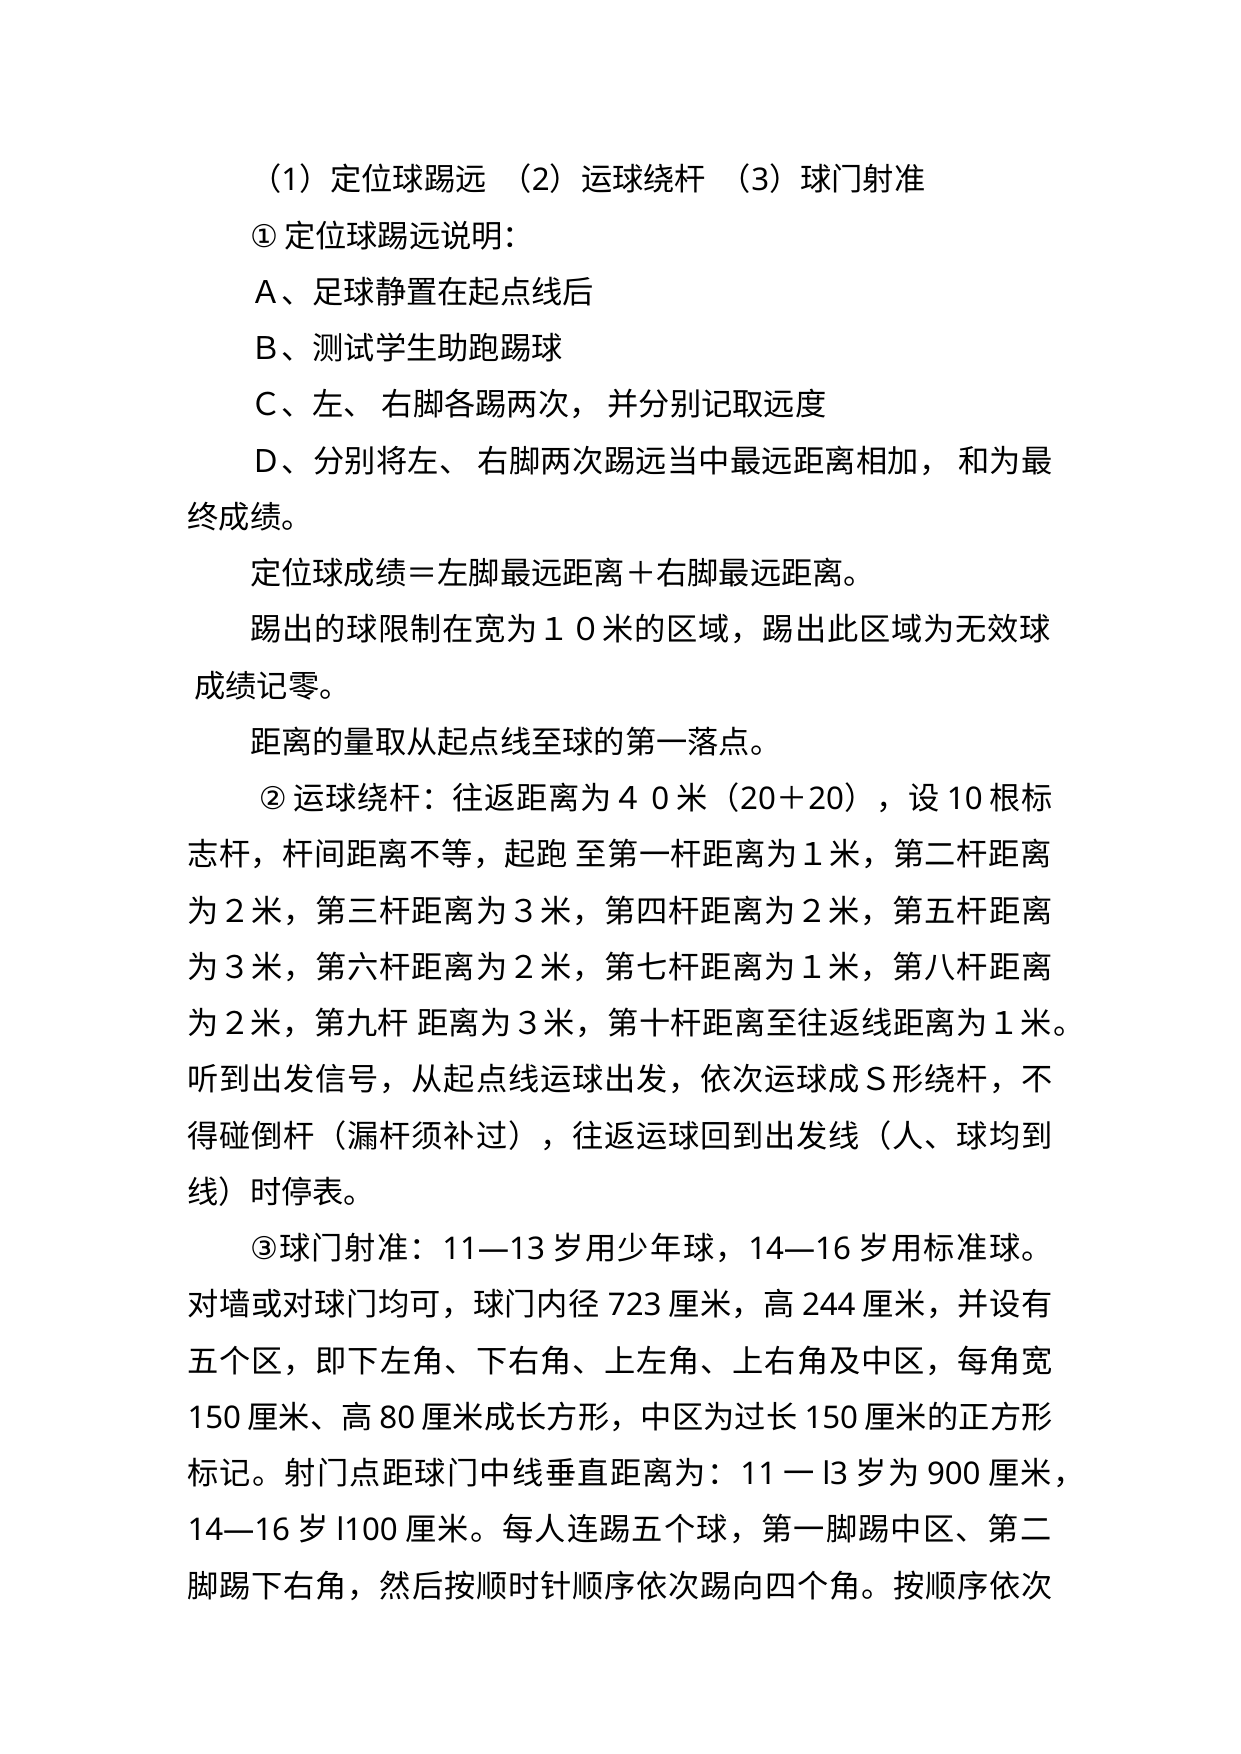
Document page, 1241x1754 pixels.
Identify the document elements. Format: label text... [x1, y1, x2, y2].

text Ｃ、左、 右脚各踢两次， 并分别记取远度 [187, 371, 1053, 427]
text 距离的量取从起点线至球的第一落点。 [187, 708, 1053, 764]
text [187, 1214, 1053, 1608]
text Ｂ、测试学生助跑踢球 [187, 314, 1053, 371]
text 踢出的球限制在宽为１０米的区域，踢出此区域为无效球， 成绩记零。 [187, 596, 1053, 708]
text ②运球绕杆：往返距离为４0米（20＋20），设10根标志杆，杆间距离不等，起跑 至第一杆距离为１米，第二杆距离为２米，第三杆距离为３米，第四杆距离为２米，第五杆距离为３米，第六杆距离为２米，第七杆距离为１米，第八杆距离为２米，第九杆 距离为３米，第十杆距离至往返线距离为１米。听到出发信号，从起点线运球出发，依次运球成Ｓ形绕杆，不得碰倒杆（漏杆须补过），往返运球回到出发线（人、球均到线）时停表。 [187, 764, 1053, 1214]
text Ａ、足球静置在起点线后 [187, 258, 1053, 314]
text 定位球成绩＝左脚最远距离＋右脚最远距离。 [187, 539, 1053, 596]
text （1）定位球踢远 （2）运球绕杆 （3）球门射准 [187, 146, 1053, 202]
text Ｄ、分别将左、 右脚两次踢远当中最远距离相加， 和为最终成绩。 [187, 427, 1053, 539]
text ①定位球踢远说明： [187, 202, 1053, 258]
